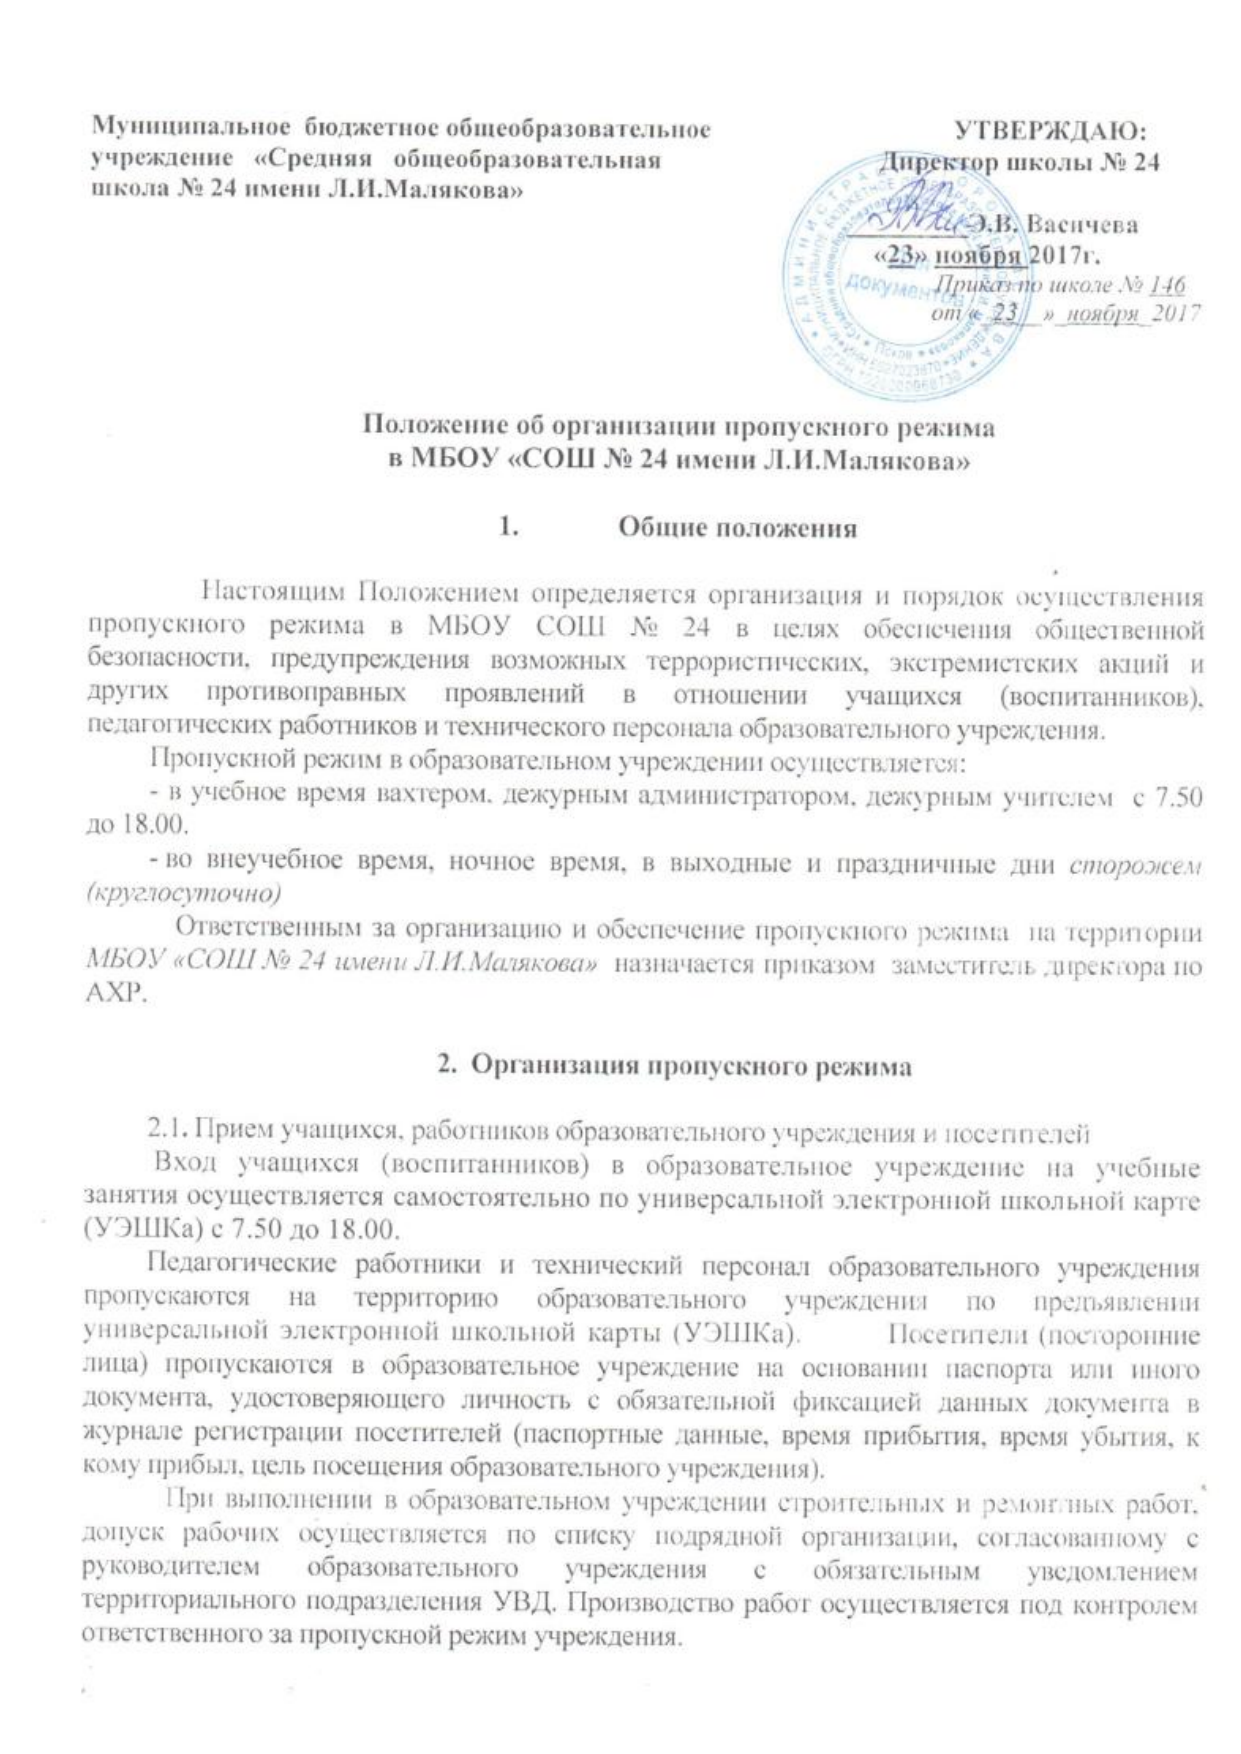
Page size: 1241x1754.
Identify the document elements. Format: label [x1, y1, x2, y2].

picture [31, 86, 1240, 1704]
